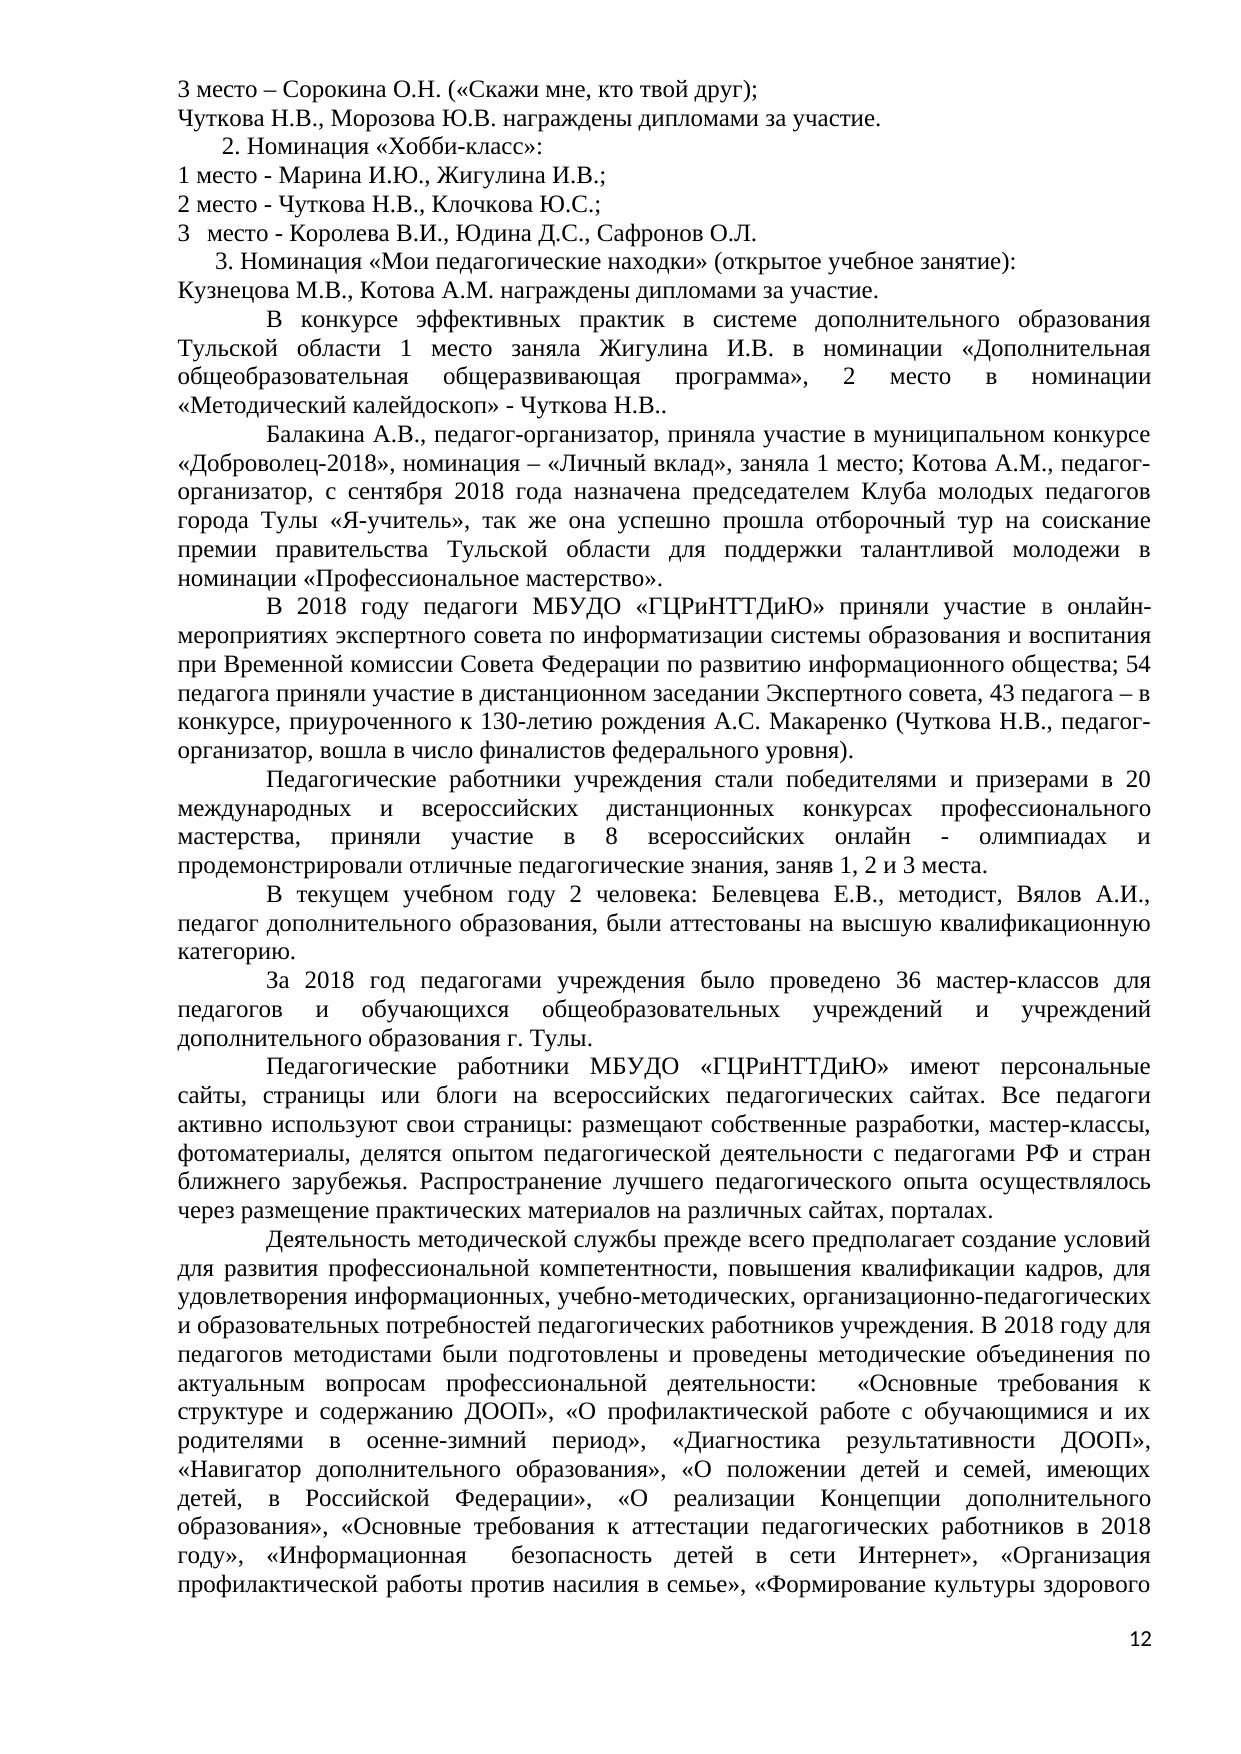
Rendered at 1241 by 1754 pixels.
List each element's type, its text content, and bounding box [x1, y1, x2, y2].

text Чуткова Н.В., Морозова Ю.В. награждены дипломами за участие. [177, 103, 1152, 131]
text За 2018 год педагогами учреждения было проведено 36 мастер-классов для педагогов и обучающихся общеобразовательных учреждений и учреждений дополнительного образования г. Тулы. [177, 965, 1152, 1051]
text Кузнецова М.В., Котова А.М. награждены дипломами за участие. [177, 275, 1152, 304]
text 2. Номинация «Хобби-класс»: [177, 131, 1152, 160]
text 1 место - Марина И.Ю., Жигулина И.В.; [177, 160, 1152, 189]
text В 2018 году педагоги МБУДО «ГЦРиНТТДиЮ» приняли участие в онлайн- мероприятиях экспертного совета по информатизации системы образования и воспитания при Временной комиссии Совета Федерации по развитию информационного общества; 54 педагога приняли участие в дистанционном заседании Экспертного совета, 43 педагога – в конкурсе, приуроченного к 130-летию рождения А.С. Макаренко (Чуткова Н.В., педагог-организатор, вошла в число финалистов федерального уровня). [177, 591, 1152, 764]
text В конкурсе эффективных практик в системе дополнительного образования Тульской области 1 место заняла Жигулина И.В. в номинации «Дополнительная общеобразовательная общеразвивающая программа», 2 место в номинации «Методический калейдоскоп» - Чуткова Н.В.. [177, 304, 1152, 419]
text 3 место – Сорокина О.Н. («Скажи мне, кто твой друг); [177, 74, 1152, 103]
list место - Королева В.И., Юдина Д.С., Сафронов О.Л. [177, 218, 1152, 246]
text Педагогические работники учреждения стали победителями и призерами в 20 международных и всероссийских дистанционных конкурсах профессионального мастерства, приняли участие в 8 всероссийских онлайн - олимпиадах и продемонстрировали отличные педагогические знания, заняв 1, 2 и 3 места. [177, 764, 1152, 879]
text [177, 1224, 1152, 1598]
text Педагогические работники МБУДО «ГЦРиНТТДиЮ» имеют персональные сайты, страницы или блоги на всероссийских педагогических сайтах. Все педагоги активно используют свои страницы: размещают собственные разработки, мастер-классы, фотоматериалы, делятся опытом педагогической деятельности с педагогами РФ и стран ближнего зарубежья. Распространение лучшего педагогического опыта осуществлялось через размещение практических материалов на различных сайтах, порталах. [177, 1051, 1152, 1224]
text В текущем учебном году 2 человека: Белевцева Е.В., методист, Вялов А.И., педагог дополнительного образования, были аттестованы на высшую квалификационную категорию. [177, 879, 1152, 965]
text 3. Номинация «Мои педагогические находки» (открытое учебное занятие): [215, 246, 1152, 275]
text 2 место - Чуткова Н.В., Клочкова Ю.С.; [177, 189, 1152, 218]
text Балакина А.В., педагог-организатор, приняла участие в муниципальном конкурсе «Доброволец-2018», номинация – «Личный вклад», заняла 1 место; Котова А.М., педагог-организатор, с сентября 2018 года назначена председателем Клуба молодых педагогов города Тулы «Я-учитель», так же она успешно прошла отборочный тур на соискание премии правительства Тульской области для поддержки талантливой молодежи в номинации «Профессиональное мастерство». [177, 419, 1152, 591]
